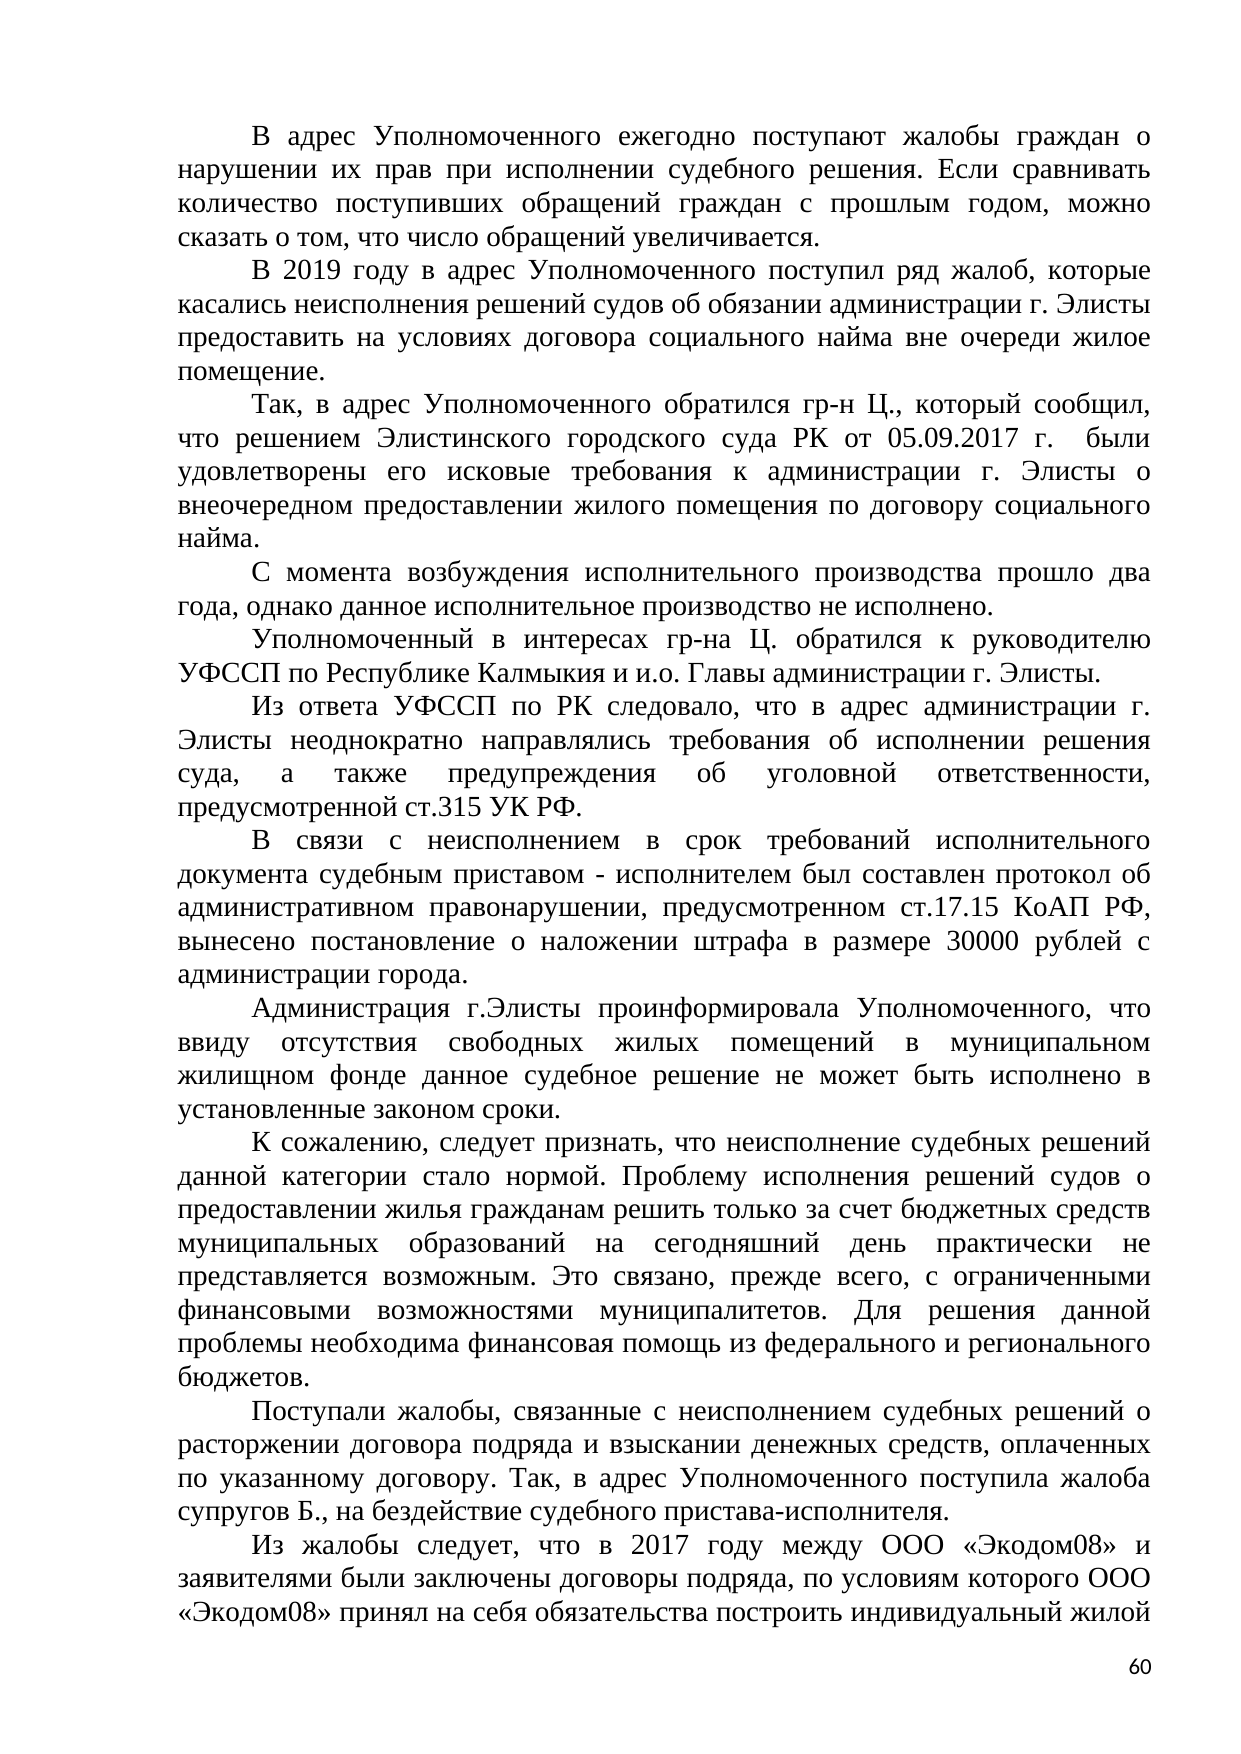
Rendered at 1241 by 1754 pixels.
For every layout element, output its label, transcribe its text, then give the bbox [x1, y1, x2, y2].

text Уполномоченный в интересах гр-на Ц. обратился к руководителю УФССП по Республике Калмыкия и и.о. Главы администрации г. Элисты. [177, 621, 1152, 688]
text Администрация г.Элисты проинформировала Уполномоченного, что ввиду отсутствия свободных жилых помещений в муниципальном жилищном фонде данное судебное решение не может быть исполнено в установленные законом сроки. [177, 990, 1152, 1124]
text В 2019 году в адрес Уполномоченного поступил ряд жалоб, которые касались неисполнения решений судов об обязании администрации г. Элисты предоставить на условиях договора социального найма вне очереди жилое помещение. [177, 252, 1152, 386]
text Поступали жалобы, связанные с неисполнением судебных решений о расторжении договора подряда и взыскании денежных средств, оплаченных по указанному договору. Так, в адрес Уполномоченного поступила жалоба супругов Б., на бездействие судебного пристава-исполнителя. [177, 1393, 1152, 1527]
text Из ответа УФССП по РК следовало, что в адрес администрации г. Элисты неоднократно направлялись требования об исполнении решения суда, а также предупреждения об уголовной ответственности, предусмотренной ст.315 УК РФ. [177, 688, 1152, 822]
text В адрес Уполномоченного ежегодно поступают жалобы граждан о нарушении их прав при исполнении судебного решения. Если сравнивать количество поступивших обращений граждан с прошлым годом, можно сказать о том, что число обращений увеличивается. [177, 118, 1152, 252]
text В связи с неисполнением в срок требований исполнительного документа судебным приставом - исполнителем был составлен протокол об административном правонарушении, предусмотренном ст.17.15 КоАП РФ, вынесено постановление о наложении штрафа в размере 30000 рублей с администрации города. [177, 822, 1152, 990]
text К сожалению, следует признать, что неисполнение судебных решений данной категории стало нормой. Проблему исполнения решений судов о предоставлении жилья гражданам решить только за счет бюджетных средств муниципальных образований на сегодняшний день практически не представляется возможным. Это связано, прежде всего, с ограниченными финансовыми возможностями муниципалитетов. Для решения данной проблемы необходима финансовая помощь из федерального и регионального бюджетов. [177, 1124, 1152, 1393]
text Так, в адрес Уполномоченного обратился гр-н Ц., который сообщил, что решением Элистинского городского суда РК от 05.09.2017 г. были удовлетворены его исковые требования к администрации г. Элисты о внеочередном предоставлении жилого помещения по договору социального найма. [177, 386, 1152, 554]
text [177, 1527, 1152, 1627]
text С момента возбуждения исполнительного производства прошло два года, однако данное исполнительное производство не исполнено. [177, 554, 1152, 621]
